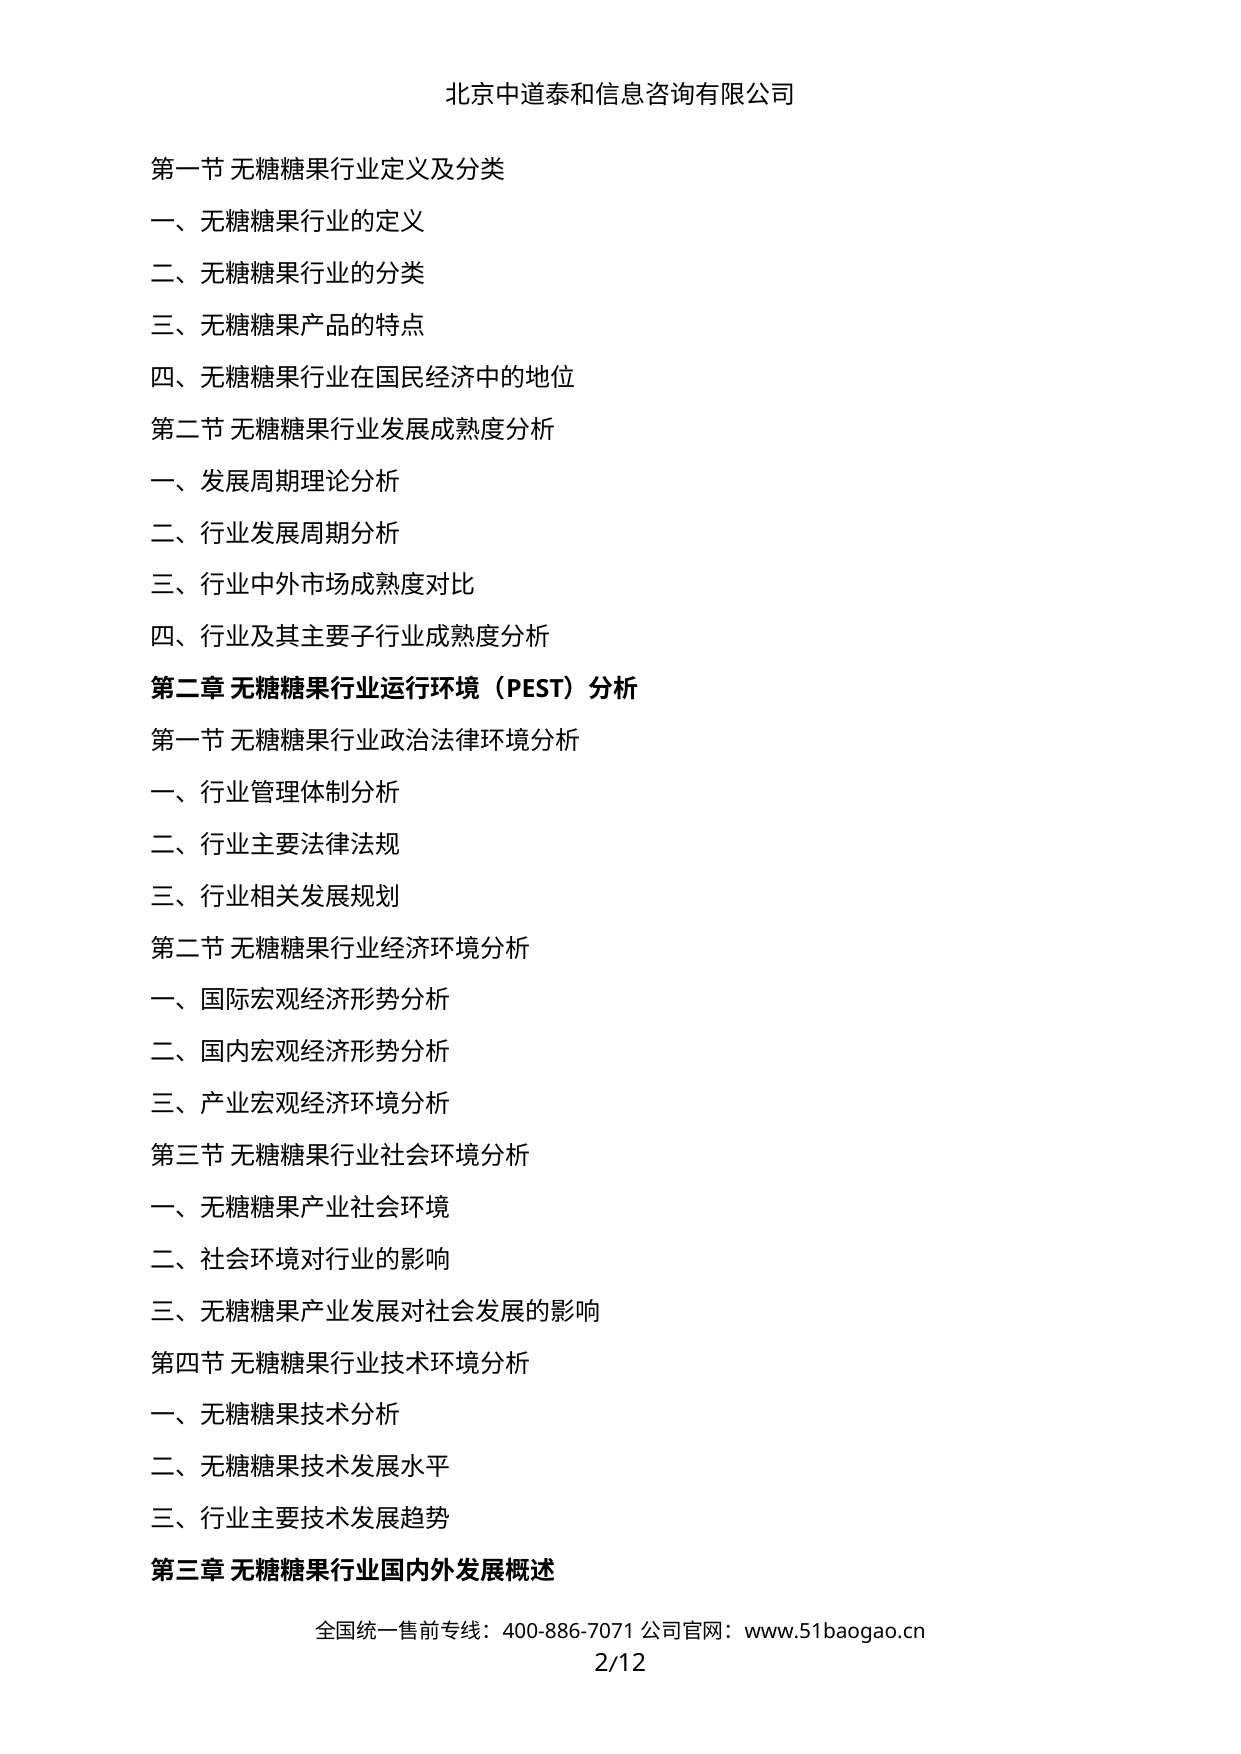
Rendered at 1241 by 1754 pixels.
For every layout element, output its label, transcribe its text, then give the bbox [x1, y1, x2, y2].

text 第一节 无糖糖果行业定义及分类 [150, 150, 1090, 186]
text 三、产业宏观经济环境分析 [150, 1084, 1090, 1120]
text 四、行业及其主要子行业成熟度分析 [150, 617, 1090, 653]
text 一、行业管理体制分析 [150, 772, 1090, 809]
text 第四节 无糖糖果行业技术环境分析 [150, 1343, 1090, 1379]
text 第一节 无糖糖果行业政治法律环境分析 [150, 721, 1090, 757]
text 二、行业主要法律法规 [150, 824, 1090, 861]
text 二、社会环境对行业的影响 [150, 1239, 1090, 1276]
text 三、行业相关发展规划 [150, 876, 1090, 912]
text 一、国际宏观经济形势分析 [150, 980, 1090, 1016]
text 二、无糖糖果行业的分类 [150, 254, 1090, 290]
text 一、无糖糖果行业的定义 [150, 202, 1090, 238]
text 第三节 无糖糖果行业社会环境分析 [150, 1136, 1090, 1172]
text 二、国内宏观经济形势分析 [150, 1032, 1090, 1068]
text 四、无糖糖果行业在国民经济中的地位 [150, 357, 1090, 394]
text 三、行业主要技术发展趋势 [150, 1499, 1090, 1535]
text 三、无糖糖果产业发展对社会发展的影响 [150, 1291, 1090, 1327]
text 第二节 无糖糖果行业发展成熟度分析 [150, 409, 1090, 446]
text 三、无糖糖果产品的特点 [150, 306, 1090, 342]
text 二、无糖糖果技术发展水平 [150, 1447, 1090, 1483]
text 二、行业发展周期分析 [150, 513, 1090, 549]
text 第二章 无糖糖果行业运行环境（PEST）分析 [150, 669, 1090, 705]
text 第二节 无糖糖果行业经济环境分析 [150, 928, 1090, 964]
text 第三章 无糖糖果行业国内外发展概述 [150, 1551, 1090, 1587]
text 一、发展周期理论分析 [150, 461, 1090, 497]
text 三、行业中外市场成熟度对比 [150, 565, 1090, 601]
text 一、无糖糖果技术分析 [150, 1395, 1090, 1431]
text 一、无糖糖果产业社会环境 [150, 1187, 1090, 1224]
